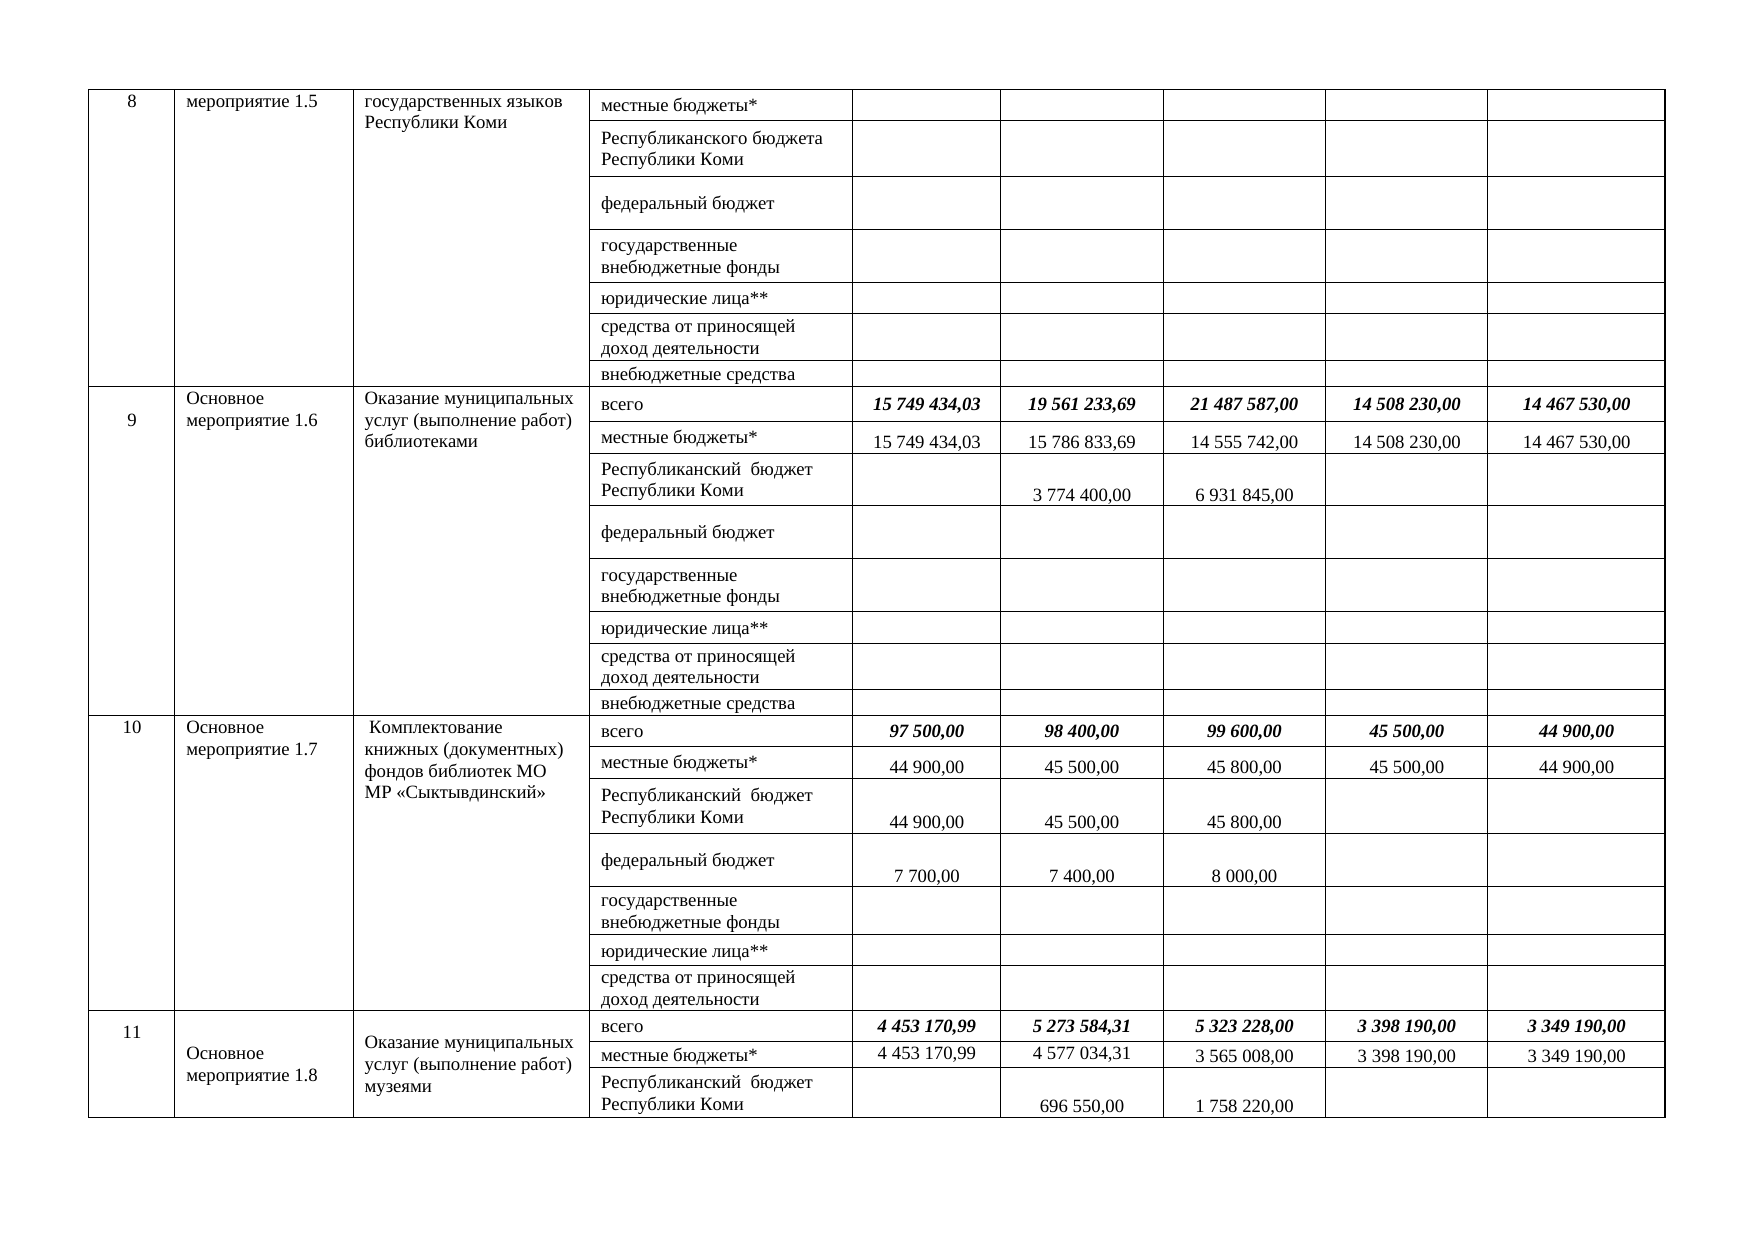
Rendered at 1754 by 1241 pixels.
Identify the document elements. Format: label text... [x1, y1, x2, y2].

table_cell [853, 230, 1000, 282]
table_cell Основное мероприятие 1.8 [175, 1011, 353, 1117]
table_cell местные бюджеты* [590, 422, 852, 452]
table_cell 98 400,00 [1001, 716, 1163, 746]
table_cell [1001, 887, 1163, 934]
table_cell 21 487 587,00 [1164, 387, 1325, 421]
table_cell Оказание муниципальных услуг (выполнение работ) музеями [354, 1011, 589, 1117]
table_cell 1 758 220,00 [1164, 1068, 1325, 1117]
table_cell 14 508 230,00 [1326, 422, 1487, 452]
table_cell [1164, 887, 1325, 934]
table_cell 45 800,00 [1164, 779, 1325, 833]
table_cell [1326, 887, 1487, 934]
table_cell [1164, 283, 1325, 313]
table_cell 7 400,00 [1001, 834, 1163, 886]
table_cell [1164, 121, 1325, 176]
table_cell всего [590, 716, 852, 746]
table_cell [1001, 506, 1163, 558]
table_cell [1001, 121, 1163, 176]
table_cell [1326, 454, 1487, 505]
table_cell [1001, 966, 1163, 1009]
table_cell 5 273 584,31 [1001, 1011, 1163, 1041]
table_cell [1164, 966, 1325, 1009]
table_cell [1488, 506, 1664, 558]
table_cell всего [590, 1011, 852, 1041]
table_cell местные бюджеты* [590, 1042, 852, 1067]
table_cell [1488, 121, 1664, 176]
table_cell Комплектование книжных (документных) фондов библиотек МО МР «Сыктывдинский» [354, 716, 589, 1009]
table_cell 9 [89, 387, 174, 715]
table_cell 3 398 190,00 [1326, 1011, 1487, 1041]
table_cell 14 467 530,00 [1488, 422, 1664, 452]
table_cell [1164, 935, 1325, 965]
table_cell 15 786 833,69 [1001, 422, 1163, 452]
table_cell Республиканский бюджет Республики Коми [590, 1068, 852, 1117]
table_cell [1001, 177, 1163, 229]
table_cell 5 323 228,00 [1164, 1011, 1325, 1041]
table_cell [1164, 361, 1325, 386]
table_cell [853, 506, 1000, 558]
table_cell [1001, 612, 1163, 642]
table_cell [853, 283, 1000, 313]
table_cell 7 700,00 [853, 834, 1000, 886]
table_cell [1488, 612, 1664, 642]
table_cell [853, 1068, 1000, 1117]
table_cell 45 500,00 [1326, 716, 1487, 746]
table_cell [1488, 361, 1664, 386]
table_cell [1488, 1068, 1664, 1117]
table_cell средства от приносящей доход деятельности [590, 644, 852, 689]
table_cell [853, 177, 1000, 229]
table_cell 8 000,00 [1164, 834, 1325, 886]
table_cell [853, 559, 1000, 611]
table_cell [1326, 935, 1487, 965]
table_cell [1001, 283, 1163, 313]
table_cell 3 774 400,00 [1001, 454, 1163, 505]
table_cell федеральный бюджет [590, 834, 852, 886]
table_cell [1164, 230, 1325, 282]
table_cell Республиканского бюджета Республики Коми [590, 121, 852, 176]
table_cell 4 453 170,99 [853, 1011, 1000, 1041]
table_cell [853, 454, 1000, 505]
table_cell [1326, 177, 1487, 229]
table_cell [1326, 966, 1487, 1009]
table_cell 4 453 170,99 [853, 1042, 1000, 1067]
table_cell [1326, 644, 1487, 689]
table_cell [1488, 966, 1664, 1009]
table_cell федеральный бюджет [590, 506, 852, 558]
table_cell [1488, 779, 1664, 833]
table_cell [853, 612, 1000, 642]
table_cell [853, 90, 1000, 120]
table_cell [1001, 935, 1163, 965]
table_cell [1488, 559, 1664, 611]
table_cell 15 749 434,03 [853, 387, 1000, 421]
table_cell [1001, 361, 1163, 386]
table_cell федеральный бюджет [590, 177, 852, 229]
table_cell 4 577 034,31 [1001, 1042, 1163, 1067]
table_cell 3 565 008,00 [1164, 1042, 1325, 1067]
table_cell [1326, 314, 1487, 360]
table_cell 44 900,00 [853, 779, 1000, 833]
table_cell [175, 90, 353, 386]
table_cell местные бюджеты* [590, 747, 852, 777]
table_cell Республиканский бюджет Республики Коми [590, 454, 852, 505]
table_cell Основное мероприятие 1.7 [175, 716, 353, 1009]
table_cell Оказание муниципальных услуг (выполнение работ) библиотеками [354, 387, 589, 715]
table_cell [1326, 121, 1487, 176]
table_cell [1164, 644, 1325, 689]
table_cell [1326, 559, 1487, 611]
table_cell [1326, 1068, 1487, 1117]
table_cell 45 500,00 [1001, 747, 1163, 777]
table_cell Республиканский бюджет Республики Коми [590, 779, 852, 833]
table_cell местные бюджеты* [590, 90, 852, 120]
table_cell 45 800,00 [1164, 747, 1325, 777]
table_cell 3 349 190,00 [1488, 1011, 1664, 1041]
table_cell [1326, 612, 1487, 642]
table_cell [1001, 559, 1163, 611]
table_cell [1488, 454, 1664, 505]
table_cell 3 398 190,00 [1326, 1042, 1487, 1067]
table_cell 14 508 230,00 [1326, 387, 1487, 421]
table_cell [1488, 834, 1664, 886]
table_cell [1488, 90, 1664, 120]
table_cell средства от приносящей доход деятельности [590, 966, 852, 1009]
table_cell [1488, 177, 1664, 229]
table_cell [1164, 314, 1325, 360]
table_cell 45 500,00 [1001, 779, 1163, 833]
table_cell 3 349 190,00 [1488, 1042, 1664, 1067]
table_cell [853, 935, 1000, 965]
table_cell внебюджетные средства [590, 361, 852, 386]
table_cell [1488, 644, 1664, 689]
table_cell [853, 690, 1000, 715]
table_cell 8 [89, 90, 174, 386]
table_cell 44 900,00 [1488, 716, 1664, 746]
table_cell [853, 314, 1000, 360]
table_cell [1001, 230, 1163, 282]
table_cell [354, 90, 589, 386]
table_cell [1326, 230, 1487, 282]
table_cell 44 900,00 [853, 747, 1000, 777]
table_cell [1164, 177, 1325, 229]
table_cell государственные внебюджетные фонды [590, 230, 852, 282]
table_cell внебюджетные средства [590, 690, 852, 715]
table_cell государственные внебюджетные фонды [590, 559, 852, 611]
table_cell [853, 121, 1000, 176]
table_cell [1001, 644, 1163, 689]
table_cell [1001, 314, 1163, 360]
table_cell [1326, 361, 1487, 386]
table_cell [853, 644, 1000, 689]
table_cell [853, 887, 1000, 934]
table_cell 14 555 742,00 [1164, 422, 1325, 452]
table_cell [1326, 506, 1487, 558]
table_cell всего [590, 387, 852, 421]
table_cell 44 900,00 [1488, 747, 1664, 777]
table_cell 6 931 845,00 [1164, 454, 1325, 505]
table_cell [1326, 834, 1487, 886]
table_cell [1488, 887, 1664, 934]
table_cell [1164, 559, 1325, 611]
table_cell государственные внебюджетные фонды [590, 887, 852, 934]
table_cell 19 561 233,69 [1001, 387, 1163, 421]
table_cell 45 500,00 [1326, 747, 1487, 777]
table_cell [1488, 935, 1664, 965]
table_cell [853, 966, 1000, 1009]
table_cell 15 749 434,03 [853, 422, 1000, 452]
table_cell 14 467 530,00 [1488, 387, 1664, 421]
table_cell [853, 361, 1000, 386]
table_cell [1326, 283, 1487, 313]
table_cell 10 [89, 716, 174, 1009]
table_cell 99 600,00 [1164, 716, 1325, 746]
table_cell [1488, 283, 1664, 313]
table_cell [1488, 314, 1664, 360]
table_cell [1164, 690, 1325, 715]
table_cell 11 [89, 1011, 174, 1117]
table_cell [1326, 90, 1487, 120]
table_cell [1488, 230, 1664, 282]
table_cell юридические лица** [590, 283, 852, 313]
table_cell [1488, 690, 1664, 715]
table_cell 97 500,00 [853, 716, 1000, 746]
table_cell [1001, 90, 1163, 120]
table_cell [1164, 506, 1325, 558]
table_cell юридические лица** [590, 935, 852, 965]
table_cell Основное мероприятие 1.6 [175, 387, 353, 715]
table_cell 696 550,00 [1001, 1068, 1163, 1117]
table_cell юридические лица** [590, 612, 852, 642]
table_cell [1164, 612, 1325, 642]
table_cell [1326, 779, 1487, 833]
table_cell [1164, 90, 1325, 120]
table_cell [1001, 690, 1163, 715]
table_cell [590, 314, 852, 360]
table_cell [1326, 690, 1487, 715]
